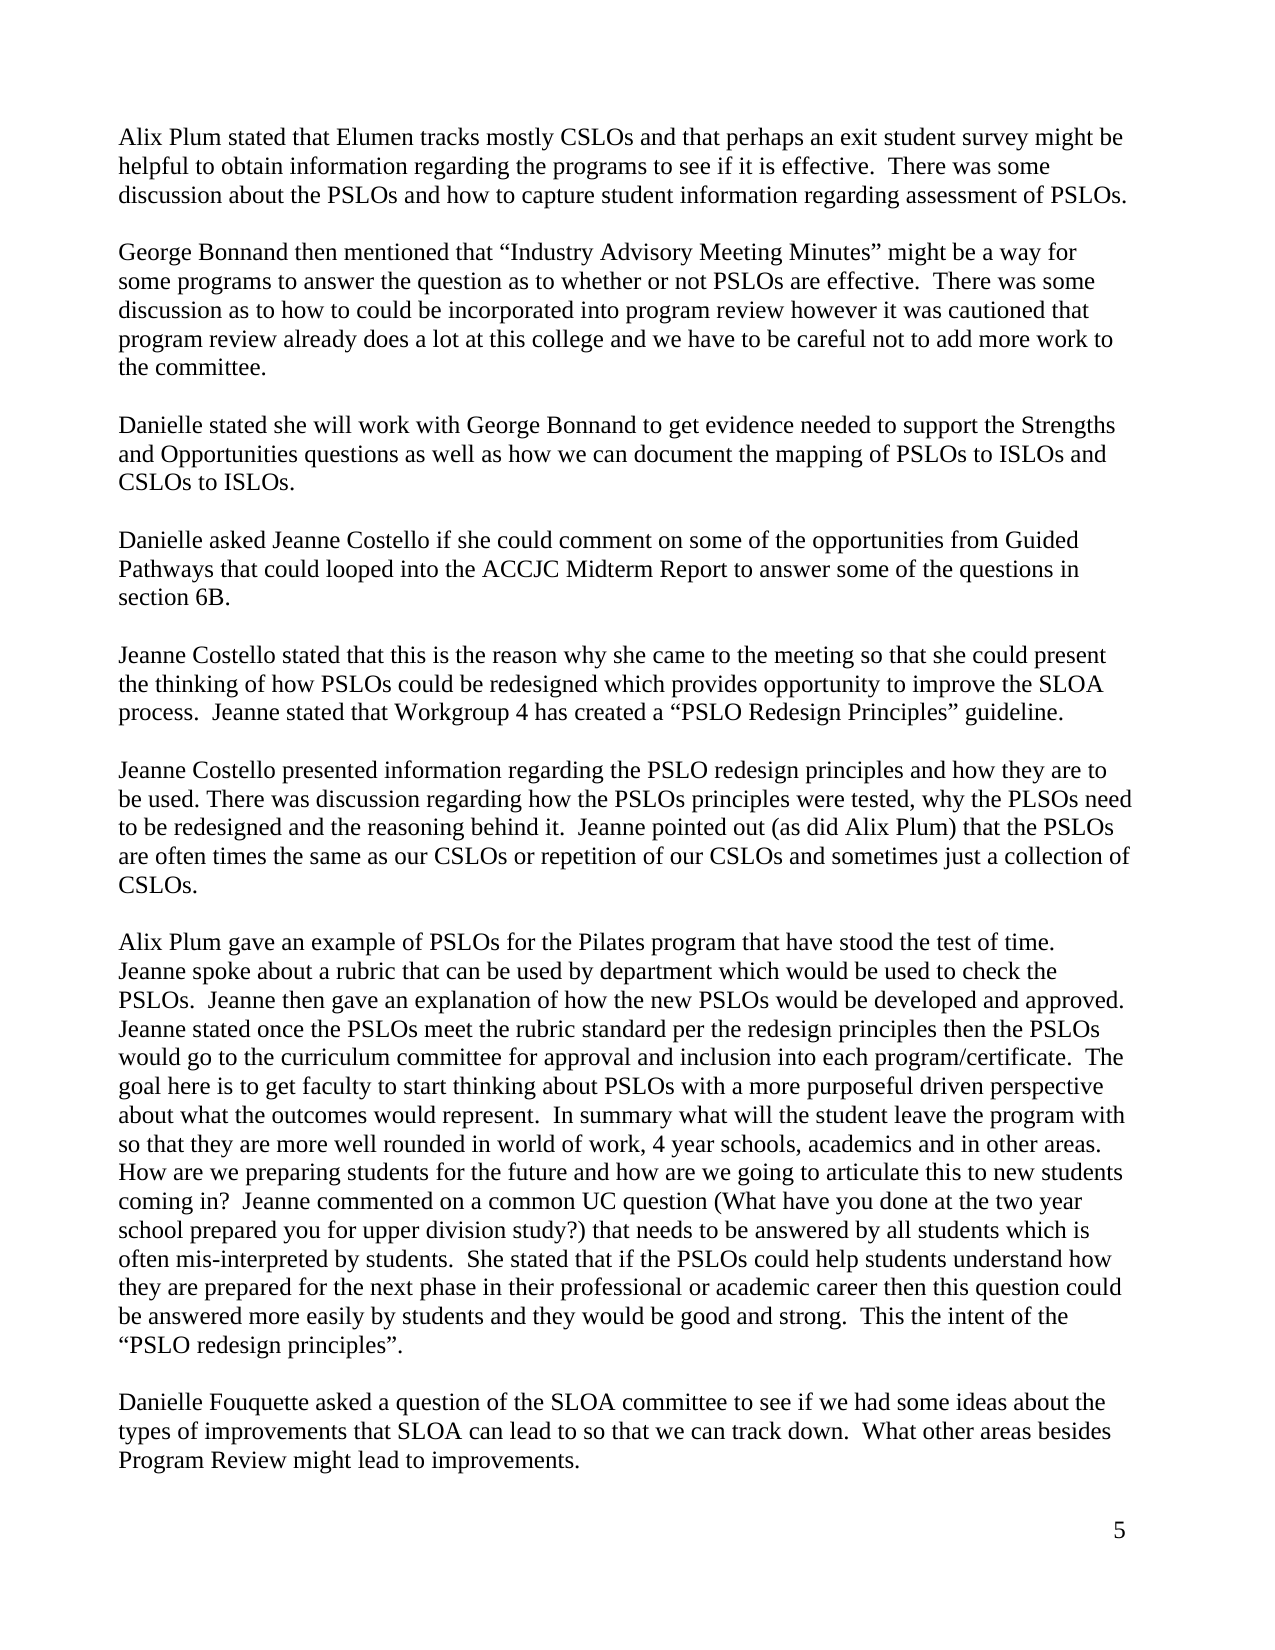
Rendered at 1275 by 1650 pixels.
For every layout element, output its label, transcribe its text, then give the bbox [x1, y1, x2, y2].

text Alix Plum stated that Elumen tracks mostly CSLOs and that perhaps an exit student survey might be helpful to obtain information regarding the programs to see if it is effective. There was some discussion about the PSLOs and how to capture student information regarding assessment of PSLOs. [118, 122, 1134, 209]
text George Bonnand then mentioned that “Industry Advisory Meeting Minutes” might be a way for some programs to answer the question as to whether or not PSLOs are effective. There was some discussion as to how to could be incorporated into program review however it was cautioned that program review already does a lot at this college and we have to be careful not to add more work to the committee. [118, 237, 1134, 381]
text Alix Plum gave an example of PSLOs for the Pilates program that have stood the test of time. Jeanne spoke about a rubric that can be used by department which would be used to check the PSLOs. Jeanne then gave an explanation of how the new PSLOs would be developed and approved. Jeanne stated once the PSLOs meet the rubric standard per the redesign principles then the PSLOs would go to the curriculum committee for approval and inclusion into each program/certificate. The goal here is to get faculty to start thinking about PSLOs with a more purposeful driven perspective about what the outcomes would represent. In summary what will the student leave the program with so that they are more well rounded in world of work, 4 year schools, academics and in other areas. How are we preparing students for the future and how are we going to articulate this to new students coming in? Jeanne commented on a common UC question (What have you done at the two year school prepared you for upper division study?) that needs to be answered by all students which is often mis-interpreted by students. She stated that if the PSLOs could help students understand how they are prepared for the next phase in their professional or academic career then this question could be answered more easily by students and they would be good and strong. This the intent of the “PSLO redesign principles”. [118, 927, 1134, 1359]
text Danielle stated she will work with George Bonnand to get evidence needed to support the Strengths and Opportunities questions as well as how we can document the mapping of PSLOs to ISLOs and CSLOs to ISLOs. [118, 410, 1134, 496]
text Danielle Fouquette asked a question of the SLOA committee to see if we had some ideas about the types of improvements that SLOA can lead to so that we can track down. What other areas besides Program Review might lead to improvements. [118, 1387, 1134, 1474]
text Jeanne Costello stated that this is the reason why she came to the meeting so that she could present the thinking of how PSLOs could be redesigned which provides opportunity to improve the SLOA process. Jeanne stated that Workgroup 4 has created a “PSLO Redesign Principles” guideline. [118, 640, 1134, 726]
text Jeanne Costello presented information regarding the PSLO redesign principles and how they are to be used. There was discussion regarding how the PSLOs principles were tested, why the PLSOs need to be redesigned and the reasoning behind it. Jeanne pointed out (as did Alix Plum) that the PSLOs are often times the same as our CSLOs or repetition of our CSLOs and sometimes just a collection of CSLOs. [118, 755, 1134, 899]
text Danielle asked Jeanne Costello if she could comment on some of the opportunities from Guided Pathways that could looped into the ACCJC Midterm Report to answer some of the questions in section 6B. [118, 525, 1134, 611]
